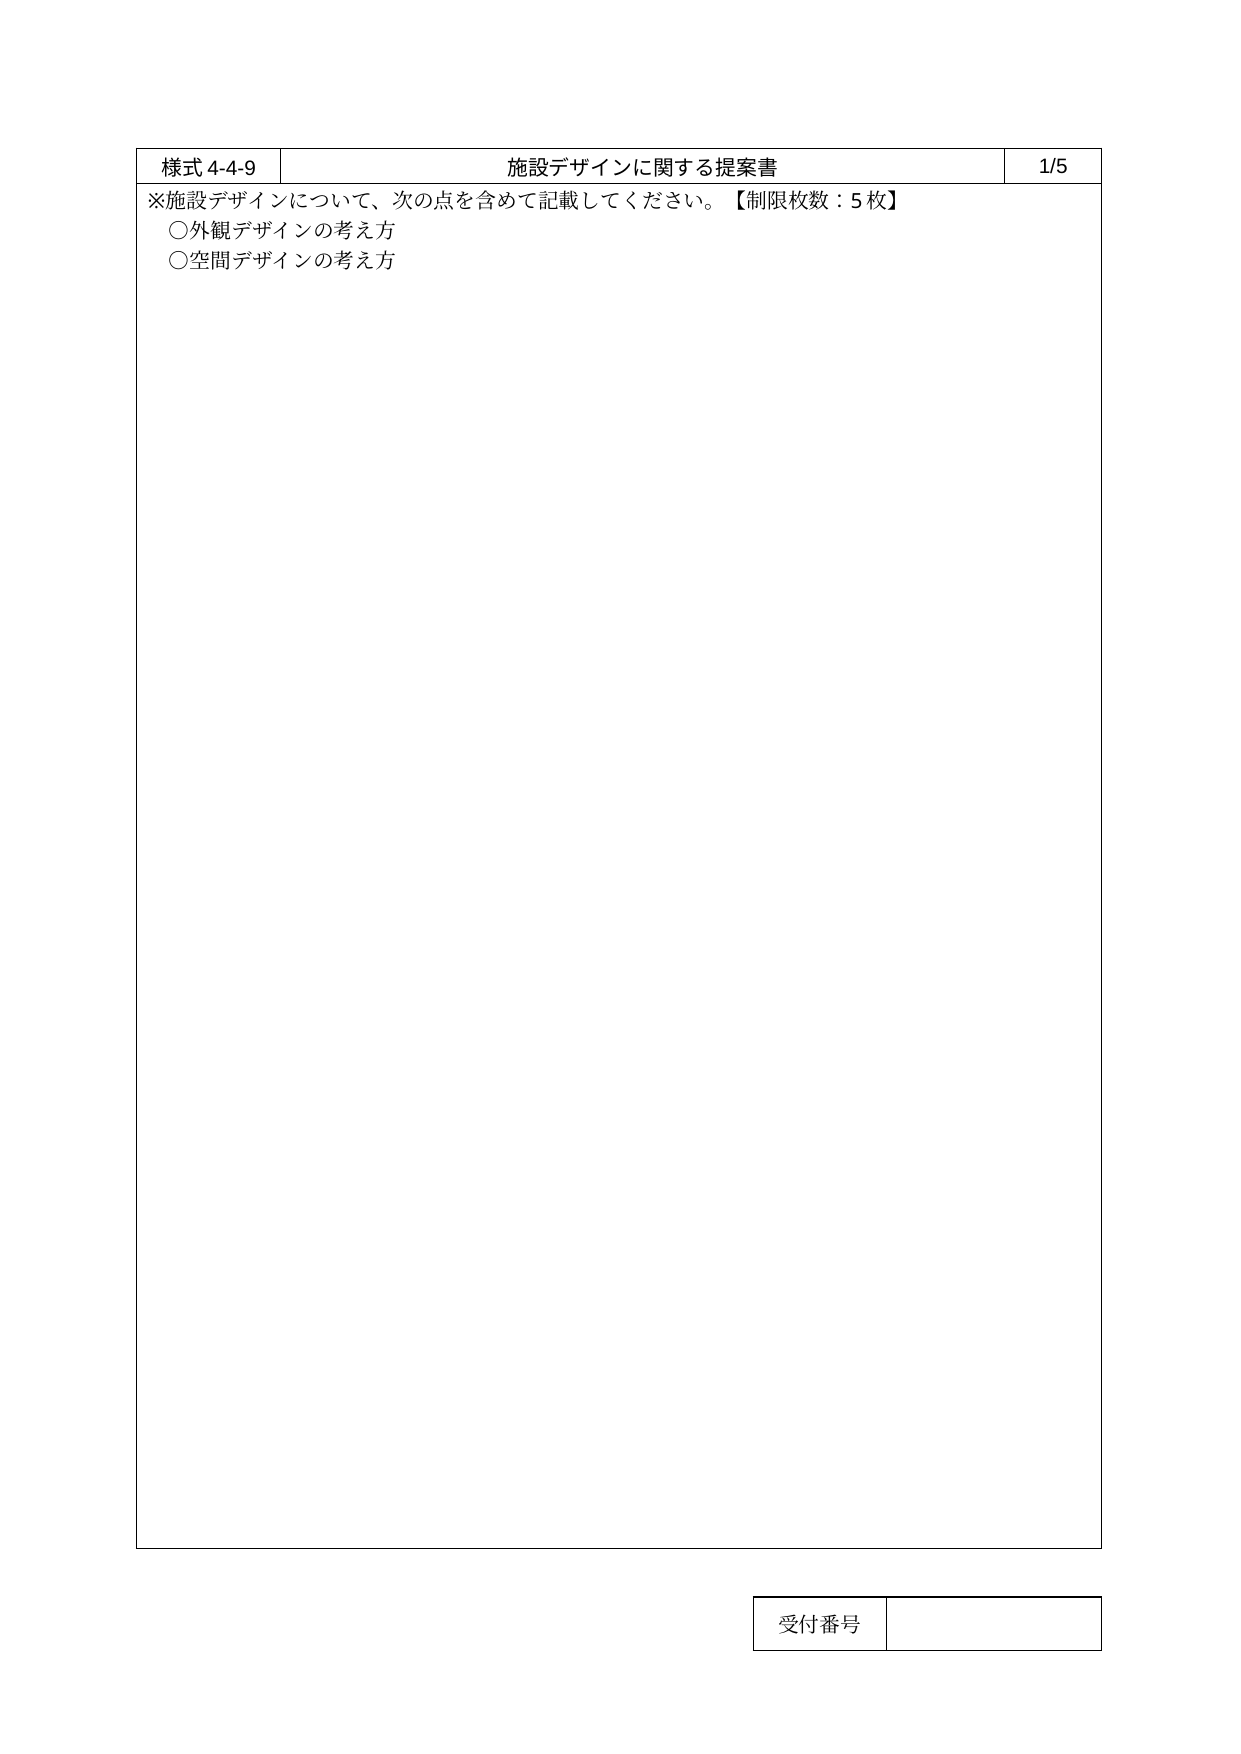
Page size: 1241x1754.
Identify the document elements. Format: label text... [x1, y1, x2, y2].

table_header 1/5 [1005, 149, 1101, 183]
table_cell ※施設デザインについて、次の点を含めて記載してください。【制限枚数：5枚】 ○外観デザインの考え方 ○空間デザインの考え方 [137, 184, 1101, 1548]
table_header 様式4-4-9 [137, 149, 280, 183]
table_header 施設デザインに関する提案書 [281, 149, 1004, 183]
